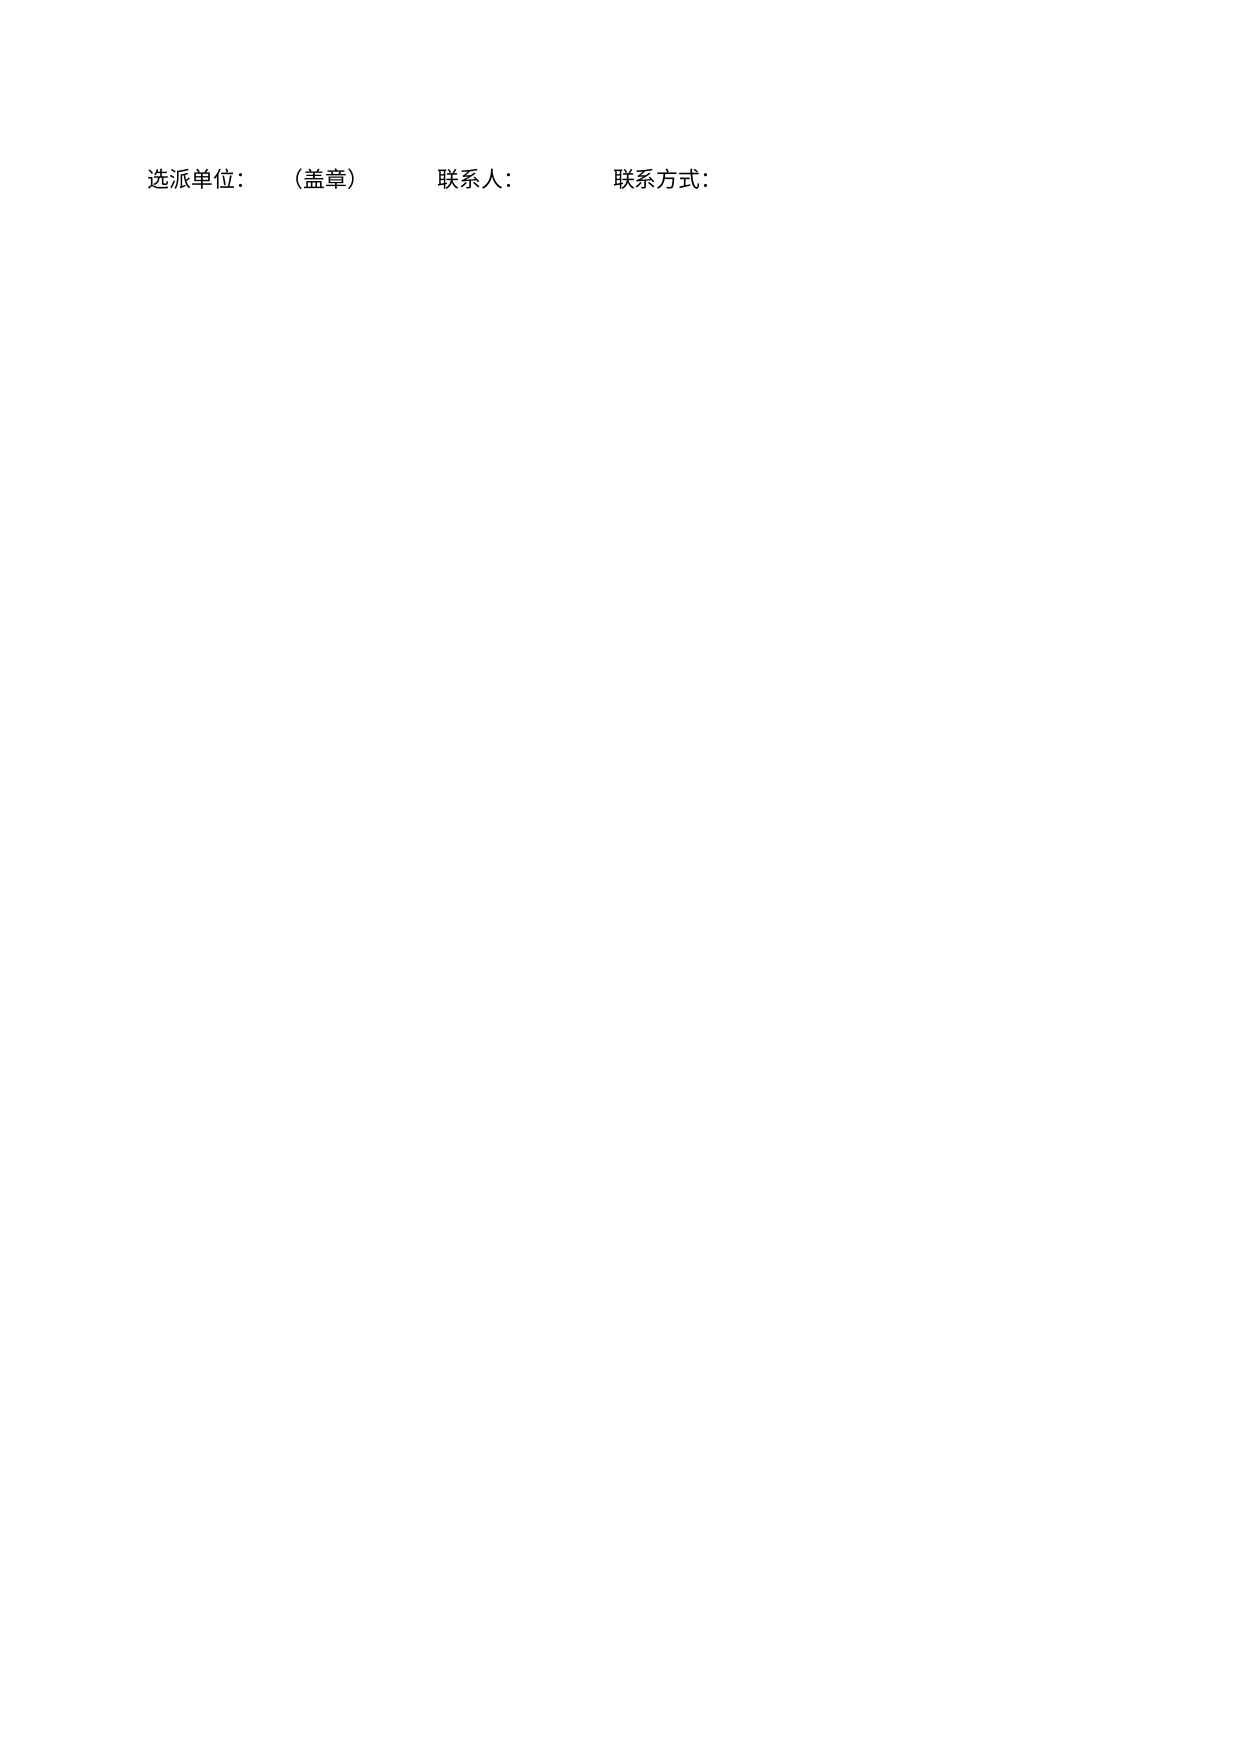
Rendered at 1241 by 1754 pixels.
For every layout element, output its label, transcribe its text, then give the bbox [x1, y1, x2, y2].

text 选派单位： （盖章） 联系人： 联系方式： [148, 162, 1092, 194]
